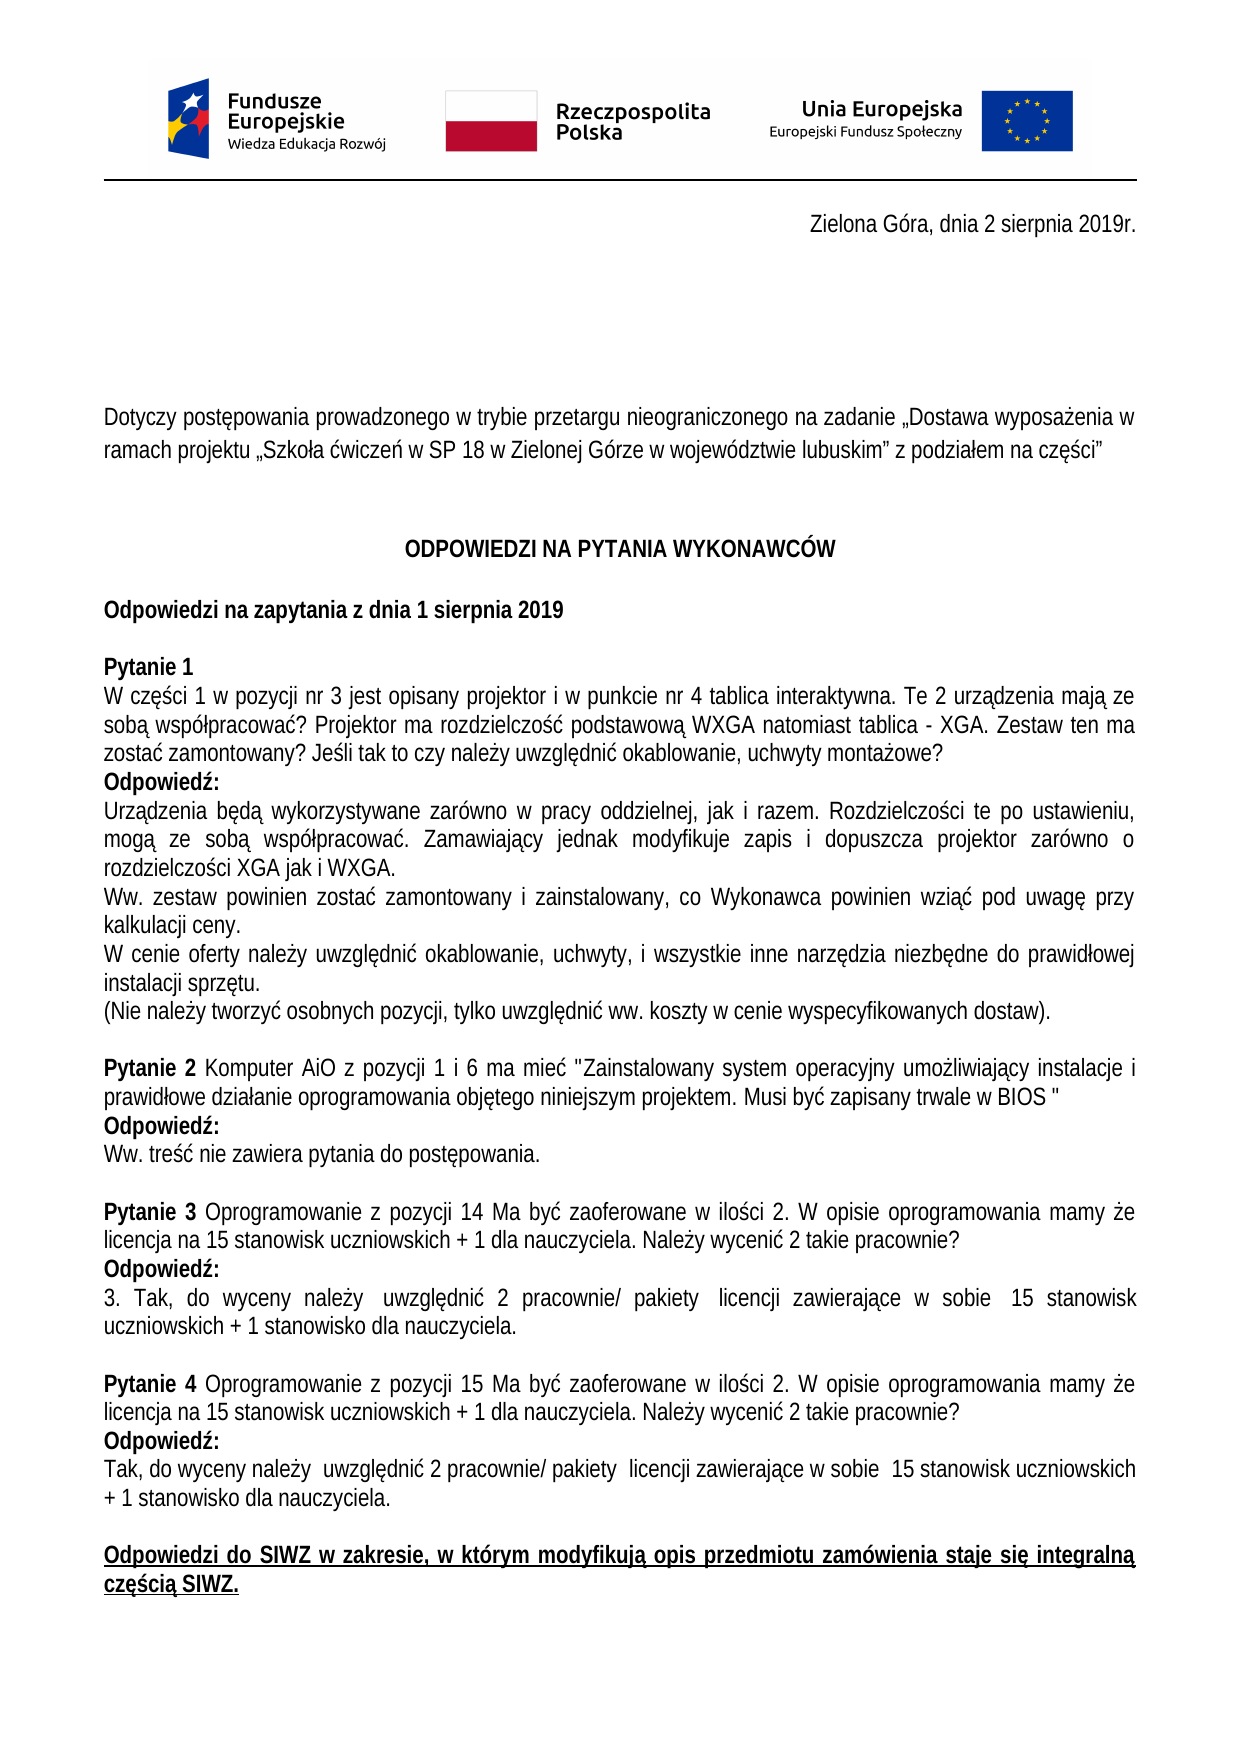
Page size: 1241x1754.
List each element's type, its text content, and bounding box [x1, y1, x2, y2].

text Odpowiedź: [103, 1426, 1137, 1454]
text Pytanie 1 [103, 652, 1137, 681]
text Odpowiedź: [103, 1111, 1137, 1139]
text Zielona Góra, dnia 2 sierpnia 2019r. [103, 209, 1137, 238]
text 3. Tak, do wyceny należy uwzględnić 2 pracownie/ pakiety licencji zawierające w sobie 15 stanowisk uczniowskich + 1 stanowisko dla nauczyciela. [103, 1283, 1137, 1340]
text Odpowiedzi na zapytania z dnia 1 sierpnia 2019 [103, 595, 1137, 624]
text W cenie oferty należy uwzględnić okablowanie, uchwyty, i wszystkie inne narzędzia niezbędne do prawidłowej instalacji sprzętu. [103, 939, 1137, 996]
text Odpowiedź: [103, 767, 1137, 796]
text Ww. treść nie zawiera pytania do postępowania. [103, 1139, 1137, 1168]
text Dotyczy postępowania prowadzonego w trybie przetargu nieograniczonego na zadanie „Dostawa wyposażenia w ramach projektu „Szkoła ćwiczeń w SP 18 w Zielonej Górze w województwie lubuskim” z podziałem na części” [103, 402, 1137, 463]
text Ww. zestaw powinien zostać zamontowany i zainstalowany, co Wykonawca powinien wziąć pod uwagę przy kalkulacji ceny. [103, 882, 1137, 939]
text ODPOWIEDZI NA PYTANIA WYKONAWCÓW [103, 533, 1137, 562]
text Pytanie 4 Oprogramowanie z pozycji 15 Ma być zaoferowane w ilości 2. W opisie oprogramowania mamy że licencja na 15 stanowisk uczniowskich + 1 dla nauczyciela. Należy wycenić 2 takie pracownie? [103, 1368, 1137, 1426]
text Tak, do wyceny należy uwzględnić 2 pracownie/ pakiety licencji zawierające w sobie 15 stanowisk uczniowskich + 1 stanowisko dla nauczyciela. [103, 1454, 1137, 1512]
text Odpowiedzi do SIWZ w zakresie, w którym modyfikują opis przedmiotu zamówienia staje się integralną częścią SIWZ. [103, 1540, 1137, 1598]
text Pytanie 2 Komputer AiO z pozycji 1 i 6 ma mieć "Zainstalowany system operacyjny umożliwiający instalacje i prawidłowe działanie oprogramowania objętego niniejszym projektem. Musi być zapisany trwale w BIOS " [103, 1053, 1137, 1111]
text Urządzenia będą wykorzystywane zarówno w pracy oddzielnej, jak i razem. Rozdzielczości te po ustawieniu, mogą ze sobą współpracować. Zamawiający jednak modyfikuje zapis i dopuszcza projektor zarówno o rozdzielczości XGA jak i WXGA. [103, 796, 1137, 882]
picture [148, 58, 1093, 179]
text W części 1 w pozycji nr 3 jest opisany projektor i w punkcie nr 4 tablica interaktywna. Te 2 urządzenia mają ze sobą współpracować? Projektor ma rozdzielczość podstawową WXGA natomiast tablica - XGA. Zestaw ten ma zostać zamontowany? Jeśli tak to czy należy uwzględnić okablowanie, uchwyty montażowe? [103, 681, 1137, 767]
text Pytanie 3 Oprogramowanie z pozycji 14 Ma być zaoferowane w ilości 2. W opisie oprogramowania mamy że licencja na 15 stanowisk uczniowskich + 1 dla nauczyciela. Należy wycenić 2 takie pracownie? [103, 1197, 1137, 1254]
text Odpowiedź: [103, 1254, 1137, 1283]
text (Nie należy tworzyć osobnych pozycji, tylko uwzględnić ww. koszty w cenie wyspecyfikowanych dostaw). [103, 996, 1137, 1025]
